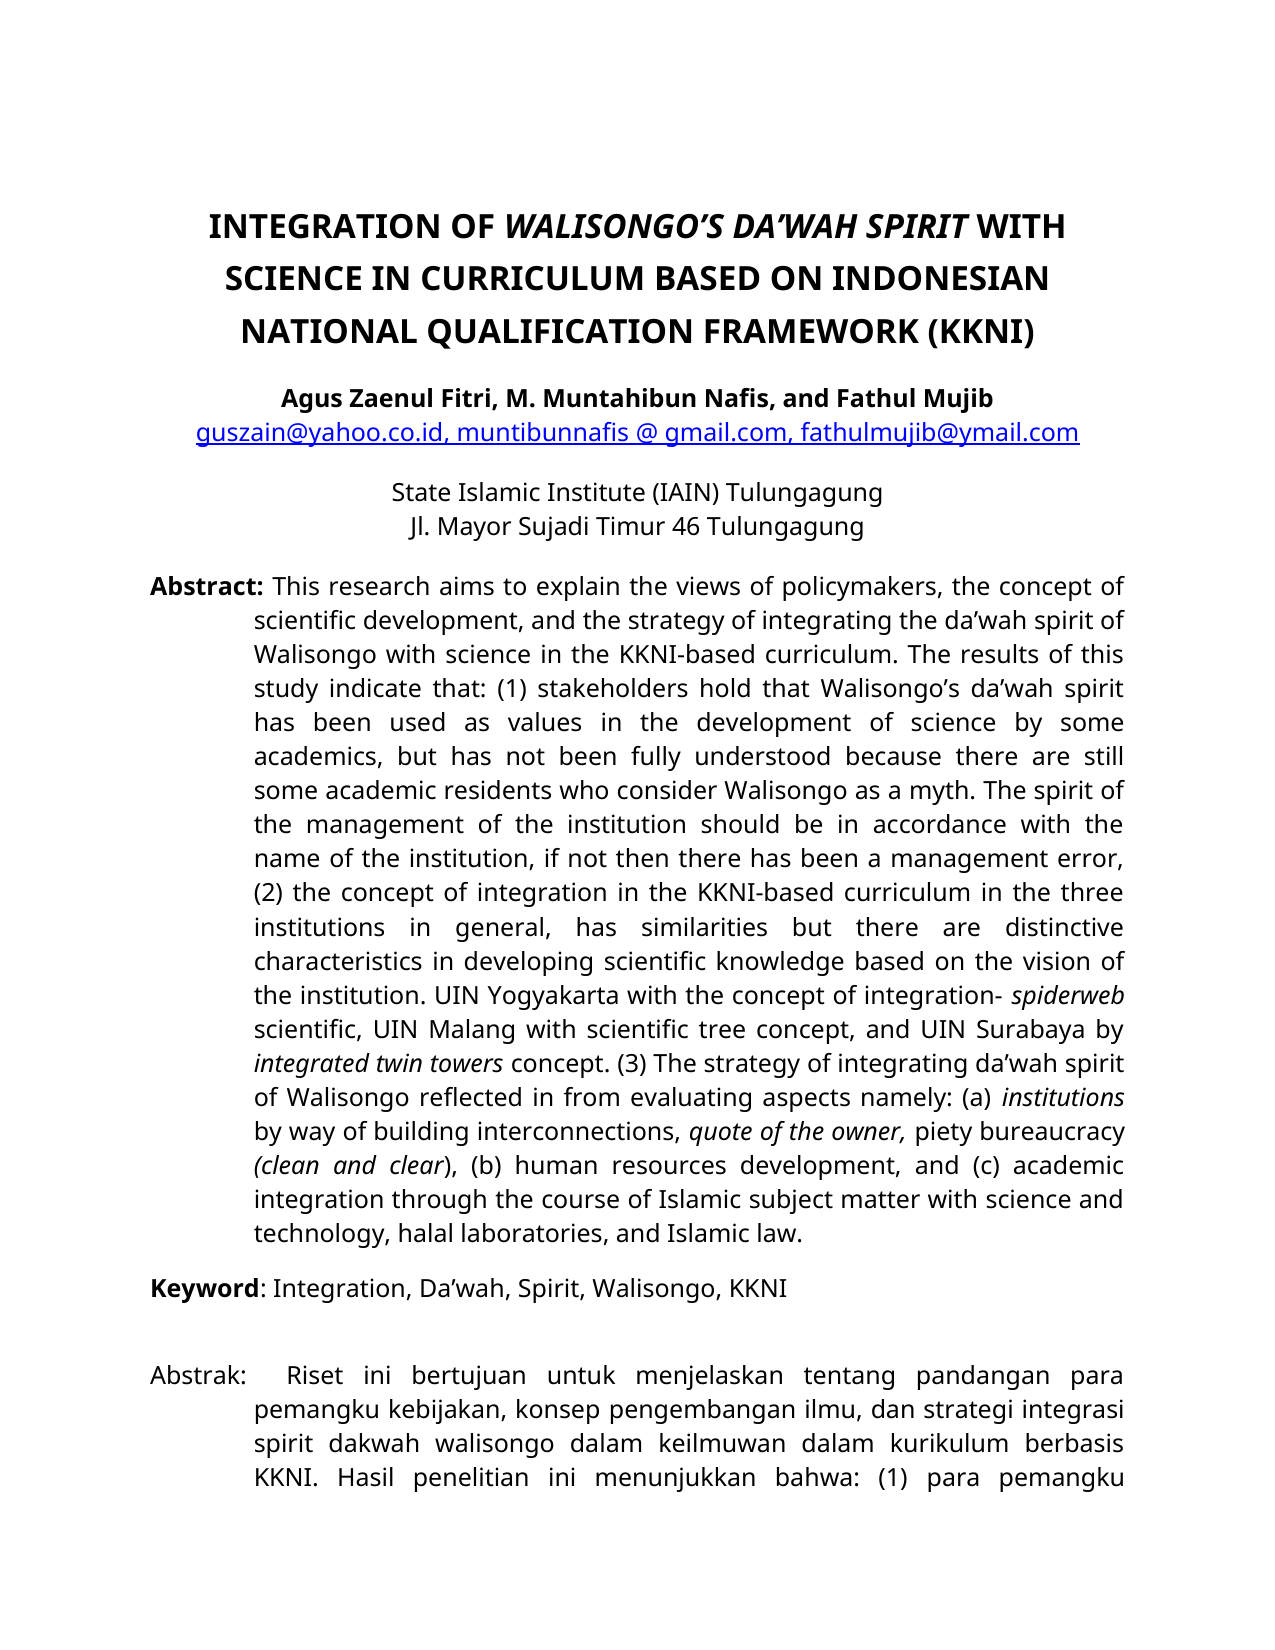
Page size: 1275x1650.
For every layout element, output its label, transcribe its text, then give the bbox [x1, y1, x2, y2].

text State Islamic Institute (IAIN) Tulungagung [150, 474, 1125, 508]
text Agus Zaenul Fitri, M. Muntahibun Nafis, and Fathul Mujib [150, 380, 1125, 414]
text Abstract: This research aims to explain the views of policymakers, the concept of scientific development, and the strategy of integrating the da’wah spirit of Walisongo with science in the KKNI-based curriculum. The results of this study indicate that: (1) stakeholders hold that Walisongo’s da’wah spirit has been used as values ​​in the development of science by some academics, but has not been fully understood because there are still some academic residents who consider Walisongo as a myth. The spirit of the management of the institution should be in accordance with the name of the institution, if not then there has been a management error, (2) the concept of integration in the KKNI-based curriculum in the three institutions in general, has similarities but there are distinctive characteristics in developing scientific knowledge based on the vision of the institution. UIN Yogyakarta with the concept of integration- spiderweb scientific, UIN Malang with scientific tree concept, and UIN Surabaya by integrated twin towers concept. (3) The strategy of integrating da’wah spirit of Walisongo reflected in from evaluating aspects namely: (a) institutions by way of building interconnections, quote of the owner, piety bureaucracy (clean and clear), (b) human resources development, and (c) academic integration through the course of Islamic subject matter with science and technology, halal laboratories, and Islamic law. [150, 568, 1125, 1250]
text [150, 1358, 1125, 1494]
text Jl. Mayor Sujadi Timur 46 Tulungagung [150, 508, 1125, 543]
text Keyword: Integration, Da’wah, Spirit, Walisongo, KKNI [150, 1271, 1126, 1305]
text INTEGRATION OF WALISONGO’S DA’WAH SPIRIT WITH SCIENCE IN CURRICULUM BASED ON INDONESIAN NATIONAL QUALIFICATION FRAMEWORK (KKNI) [150, 203, 1125, 353]
text guszain@yahoo.co.id, muntibunnafis @ gmail.com, fathulmujib@ymail.com [150, 414, 1125, 448]
